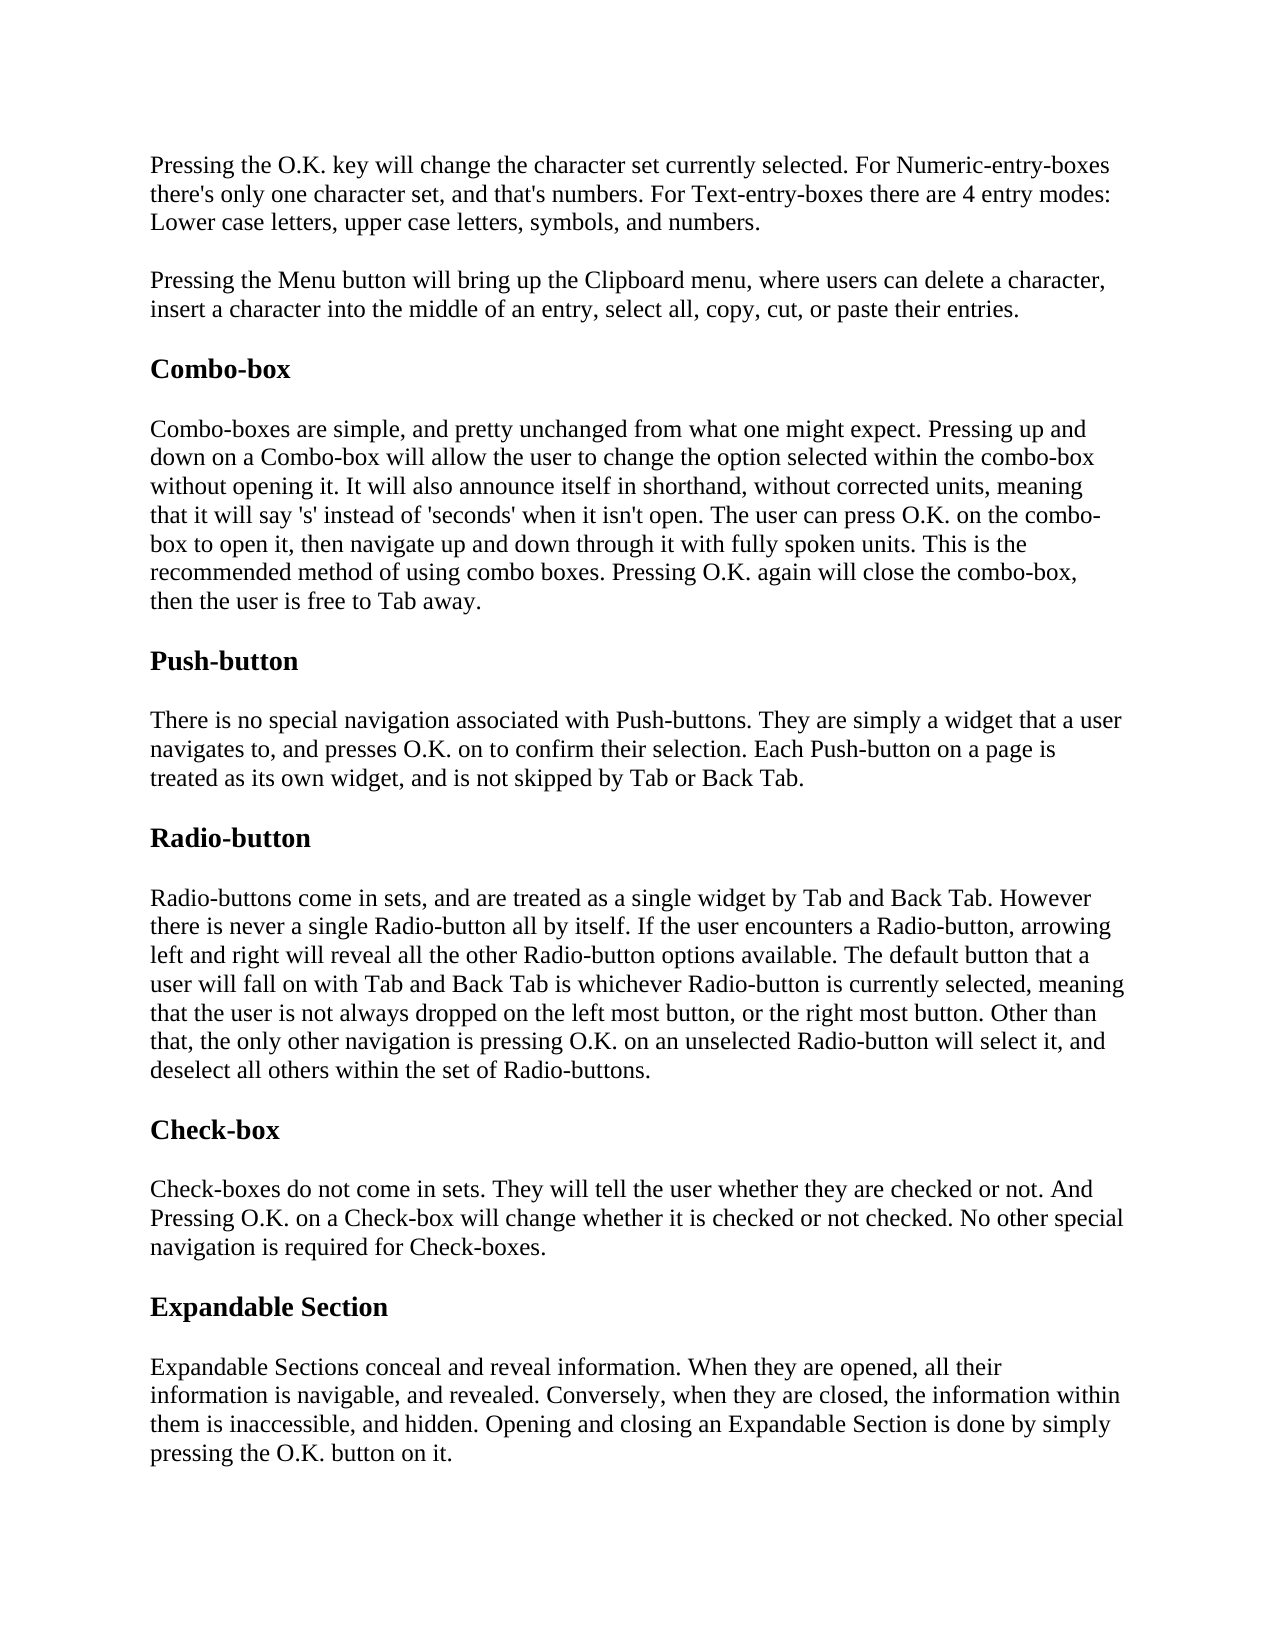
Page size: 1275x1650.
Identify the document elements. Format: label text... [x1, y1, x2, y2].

text Pressing the O.K. key will change the character set currently selected. For Numeric-entry-boxes there's only one character set, and that's numbers. For Text-entry-boxes there are 4 entry modes: Lower case letters, upper case letters, symbols, and numbers. [150, 150, 1125, 236]
subtitle Push-button [150, 644, 1125, 676]
text Pressing the Menu button will bring up the Clipboard menu, where users can delete a character, insert a character into the middle of an entry, select all, copy, cut, or paste their entries. [150, 265, 1125, 323]
subtitle Combo-box [150, 352, 1125, 384]
text Expandable Sections conceal and reveal information. When they are opened, all their information is navigable, and revealed. Conversely, when they are closed, the information within them is inaccessible, and hidden. Opening and closing an Expandable Section is done by simply pressing the O.K. button on it. [150, 1352, 1125, 1467]
text There is no special navigation associated with Push-buttons. They are simply a widget that a user navigates to, and presses O.K. on to confirm their selection. Each Push-button on a page is treated as its own widget, and is not skipped by Tab or Back Tab. [150, 706, 1125, 792]
subtitle Expandable Section [150, 1290, 1125, 1322]
text Combo-boxes are simple, and pretty unchanged from what one might expect. Pressing up and down on a Combo-box will allow the user to change the option selected within the combo-box without opening it. It will also announce itself in shorthand, without corrected units, meaning that it will say 's' instead of 'seconds' when it isn't open. The user can press O.K. on the combo-box to open it, then navigate up and down through it with fully spoken units. This is the recommended method of using combo boxes. Pressing O.K. again will close the combo-box, then the user is free to Tab away. [150, 414, 1125, 615]
subtitle Check-box [150, 1113, 1125, 1145]
text Radio-buttons come in sets, and are treated as a single widget by Tab and Back Tab. However there is never a single Radio-button all by itself. If the user encounters a Radio-button, arrowing left and right will reveal all the other Radio-button options available. The default button that a user will fall on with Tab and Back Tab is whichever Radio-button is currently selected, meaning that the user is not always dropped on the left most button, or the right most button. Other than that, the only other navigation is pressing O.K. on an unselected Radio-button will select it, and deselect all others within the set of Radio-buttons. [150, 883, 1125, 1084]
text Check-boxes do not come in sets. They will tell the user whether they are checked or not. And Pressing O.K. on a Check-box will change whether it is checked or not checked. No other special navigation is required for Check-boxes. [150, 1174, 1125, 1261]
subtitle Radio-button [150, 821, 1125, 853]
